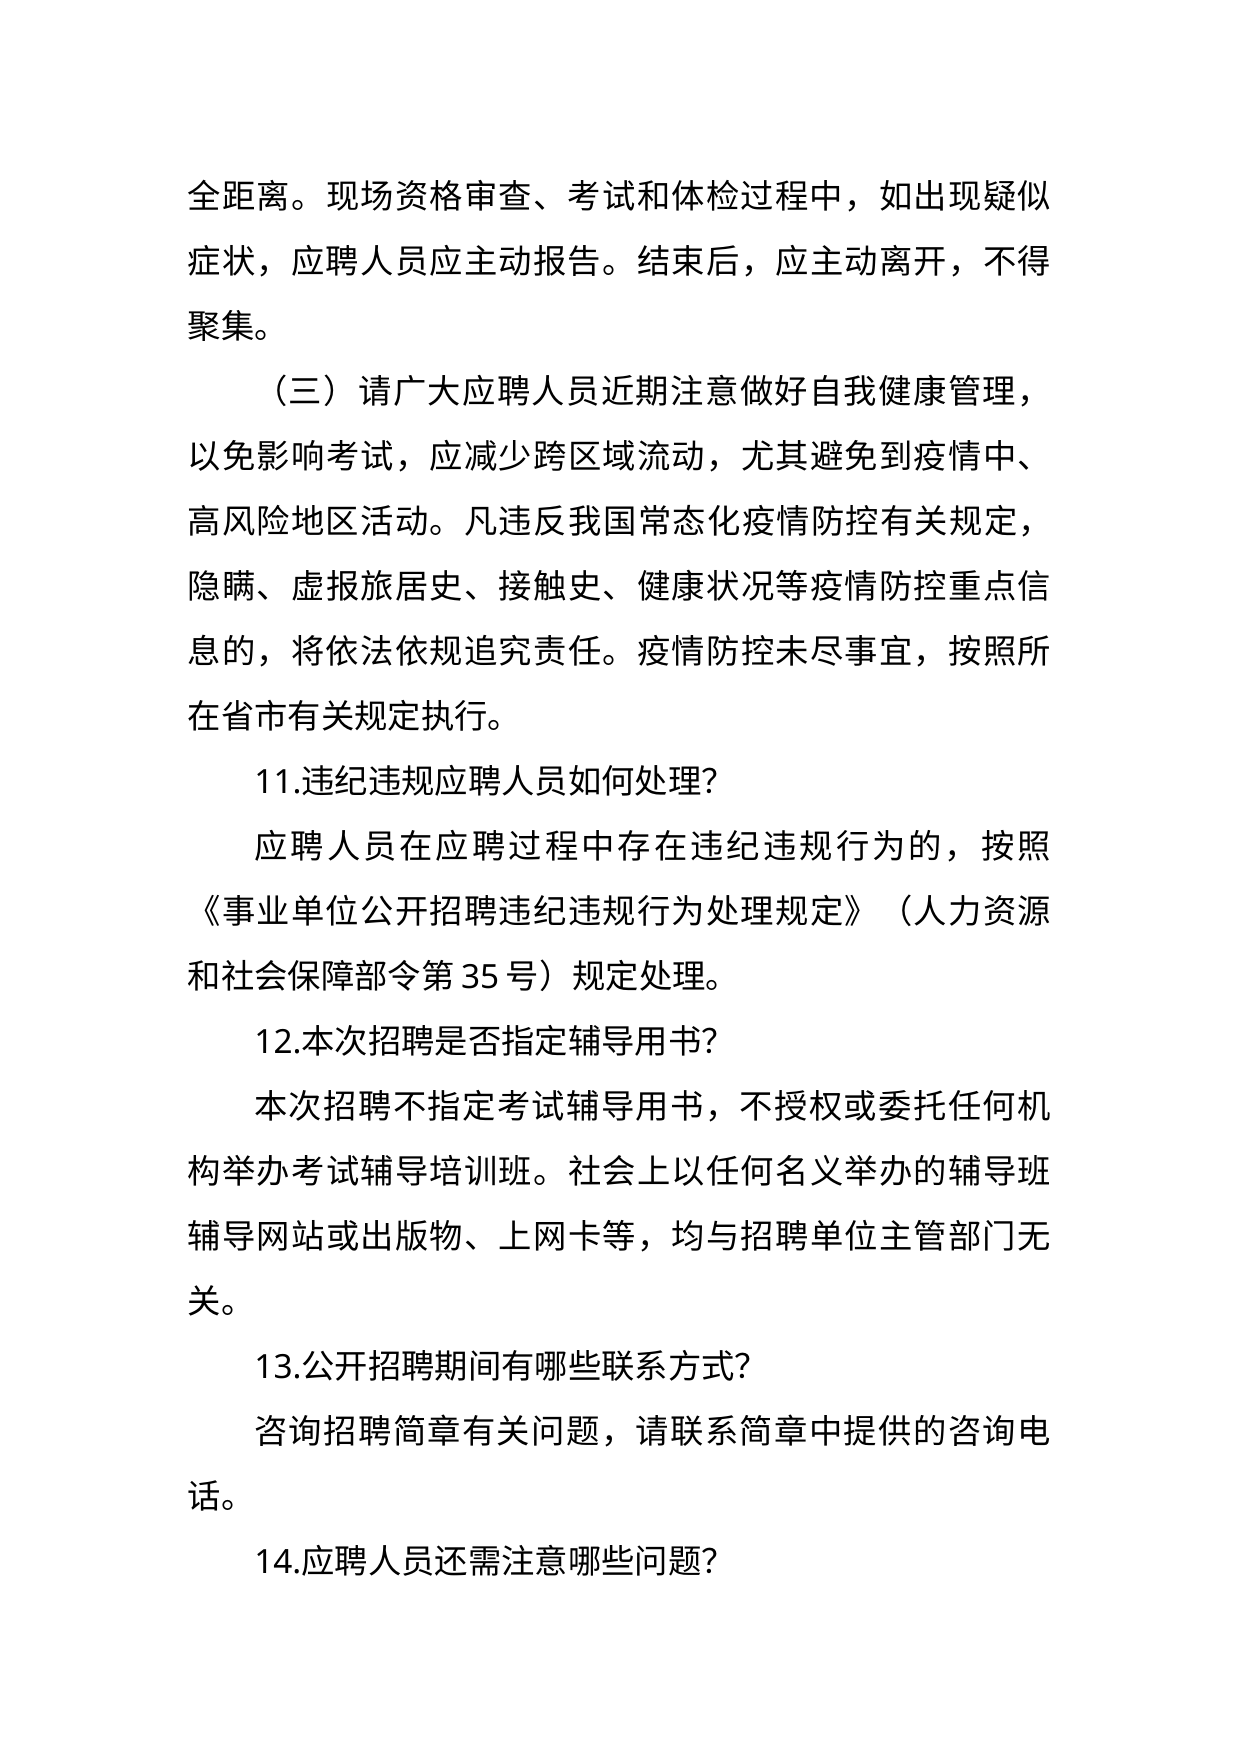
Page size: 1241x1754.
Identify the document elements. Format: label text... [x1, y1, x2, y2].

text （三）请广大应聘人员近期注意做好自我健康管理，以免影响考试，应减少跨区域流动，尤其避免到疫情中、高风险地区活动。凡违反我国常态化疫情防控有关规定，隐瞒、虚报旅居史、接触史、健康状况等疫情防控重点信息的，将依法依规追究责任。疫情防控未尽事宜，按照所在省市有关规定执行。 [187, 357, 1053, 747]
list 14.应聘人员还需注意哪些问题？ [187, 1527, 1053, 1592]
text 13.公开招聘期间有哪些联系方式？ [187, 1332, 1053, 1397]
text 咨询招聘简章有关问题，请联系简章中提供的咨询电话。 [187, 1397, 1053, 1527]
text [187, 162, 1053, 357]
text 11.违纪违规应聘人员如何处理？ [187, 747, 1053, 812]
text 本次招聘不指定考试辅导用书，不授权或委托任何机构举办考试辅导培训班。社会上以任何名义举办的辅导班、辅导网站或出版物、上网卡等，均与招聘单位主管部门无关。 [187, 1072, 1053, 1332]
text 应聘人员在应聘过程中存在违纪违规行为的，按照《事业单位公开招聘违纪违规行为处理规定》（人力资源和社会保障部令第35号）规定处理。 [187, 812, 1053, 1007]
text 12.本次招聘是否指定辅导用书？ [187, 1007, 1053, 1072]
